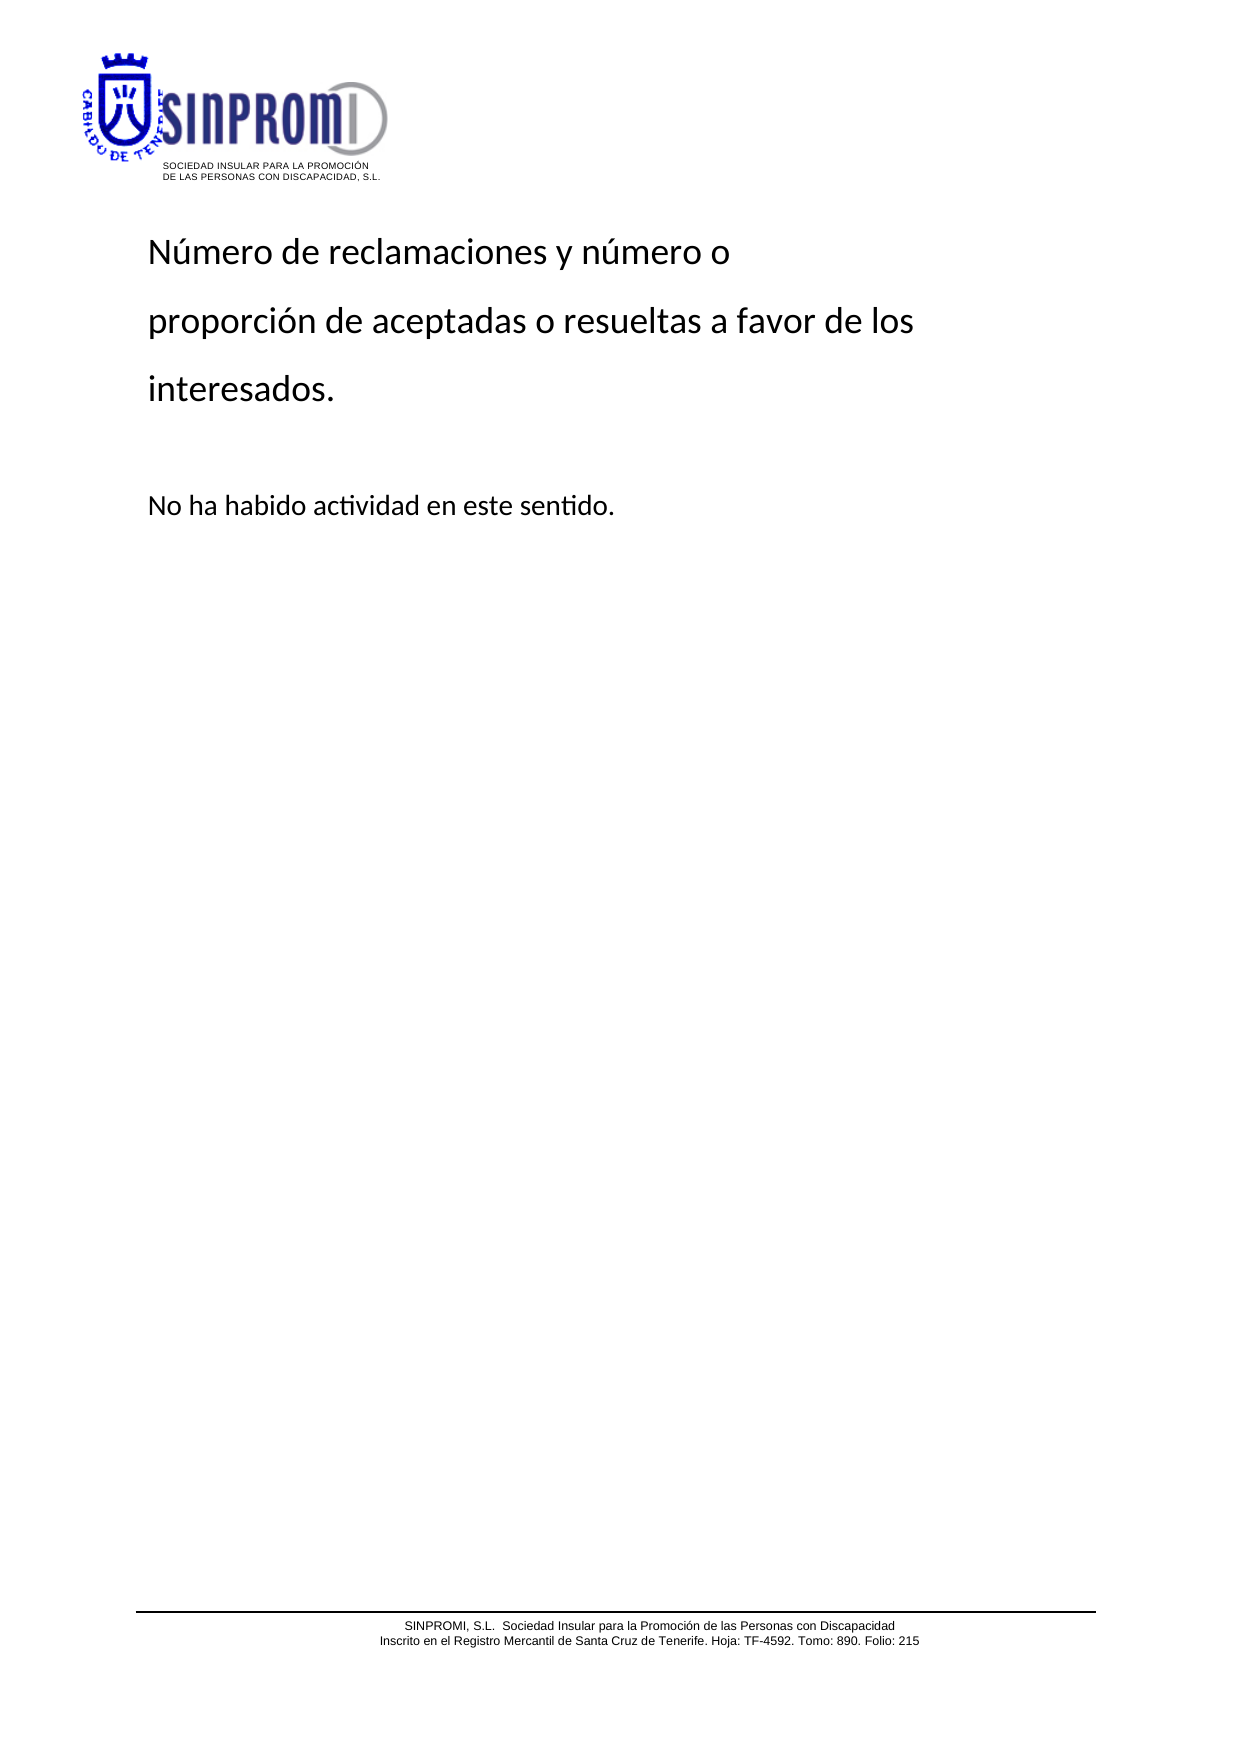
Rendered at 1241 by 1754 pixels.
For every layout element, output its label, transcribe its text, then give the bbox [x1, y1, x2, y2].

picture [49, 23, 388, 193]
text No ha habido actividad en este sentido. [148, 487, 1092, 523]
text Número de reclamaciones y número o proporción de aceptadas o resueltas a favor de los interesados. [148, 228, 1092, 411]
